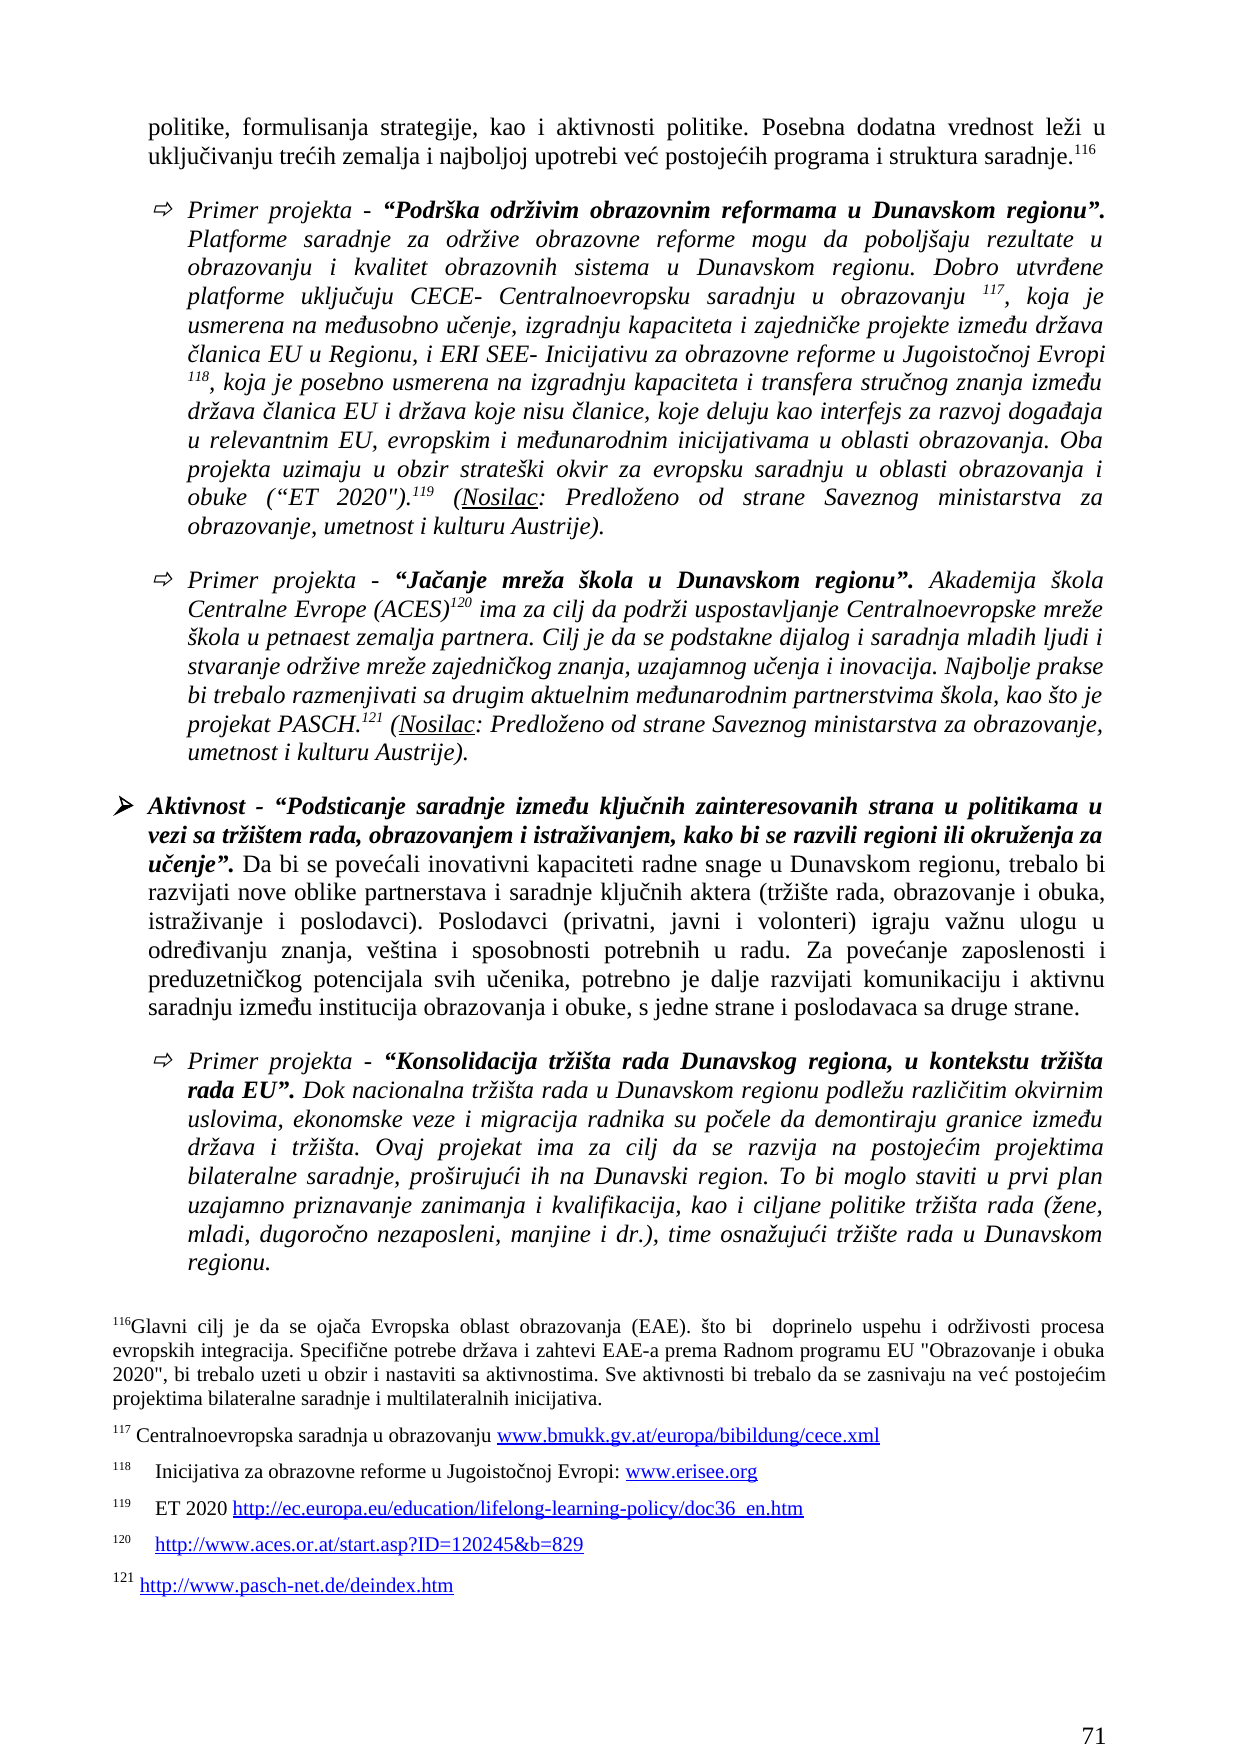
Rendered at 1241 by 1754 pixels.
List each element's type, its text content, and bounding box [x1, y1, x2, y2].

list Primer projekta - “Podrška održivim obrazovnim reformama u Dunavskom regionu”. Platforme saradnje za održive obrazovne reforme mogu da poboljšaju rezultate u obrazovanju i kvalitet obrazovnih sistema u Dunavskom regionu. Dobro utvrđene platforme uključuju CECE- Centralnoevropsku saradnju u obrazovanju , koja je usmerena na međusobno učenje, izgradnju kapaciteta i zajedničke projekte između država članica EU u Regionu, i ERI SEE- Inicijativu za obrazovne reforme u Jugoistočnoj Evropi , koja je posebno usmerena na izgradnju kapaciteta i transfera stručnog znanja između država članica EU i država koje nisu članice, koje deluju kao interfejs za razvoj događaja u relevantnim EU, evropskim i međunarodnim inicijativama u oblasti obrazovanja. Oba projekta uzimaju u obzir strateški okvir za evropsku saradnju u oblasti obrazovanja i obuke (“ET 2020"). (Nosilac: Predloženo od strane Saveznog ministarstva za obrazovanje, umetnost i kulturu Austrije). [150, 195, 1106, 540]
list Primer projekta - “Konsolidacija tržišta rada Dunavskog regiona, u kontekstu tržišta rada EU”. Dok nacionalna tržišta rada u Dunavskom regionu podležu različitim okvirnim uslovima, ekonomske veze i migracija radnika su počele da demontiraju granice između država i tržišta. Ovaj projekat ima za cilj da se razvija na postojećim projektima bilateralne saradnje, proširujući ih na Dunavski region. To bi moglo staviti u prvi plan uzajamno priznavanje zanimanja i kvalifikacija, kao i ciljane politike tržišta rada (žene, mladi, dugoročno nezaposleni, manjine i dr.), time osnažujući tržište rada u Dunavskom regionu. [150, 1046, 1106, 1276]
list Primer projekta - “Jačanje mreža škola u Dunavskom regionu”. Akademija škola Centralne Evrope (ACES) ima za cilj da podrži uspostavljanje Centralnoevropske mreže škola u petnaest zemalja partnera. Cilj je da se podstakne dijalog i saradnja mladih ljudi i stvaranje održive mreže zajedničkog znanja, uzajamnog učenja i inovacija. Najbolje prakse bi trebalo razmenjivati sa drugim aktuelnim međunarodnim partnerstvima škola, kao što je projekat PASCH. (Nosilac: Predloženo od strane Saveznog ministarstva za obrazovanje, umetnost i kulturu Austrije). [150, 565, 1106, 766]
list Aktivnost - “Podsticanje saradnje između ključnih zainteresovanih strana u politikama u vezi sa tržištem rada, obrazovanjem i istraživanjem, kako bi se razvili regioni ili okruženja za učenje”. Da bi se povećali inovativni kapaciteti radne snage u Dunavskom regionu, trebalo bi razvijati nove oblike partnerstava i saradnje ključnih aktera (tržište rada, obrazovanje i obuka, istraživanje i poslodavci). Poslodavci (privatni, javni i volonteri) igraju važnu ulogu u određivanju znanja, veština i sposobnosti potrebnih u radu. Za povećanje zaposlenosti i preduzetničkog potencijala svih učenika, potrebno je dalje razvijati komunikaciju i aktivnu saradnju između institucija obrazovanja i obuke, s jedne strane i poslodavaca sa druge strane. [112, 791, 1106, 1021]
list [112, 112, 1106, 170]
